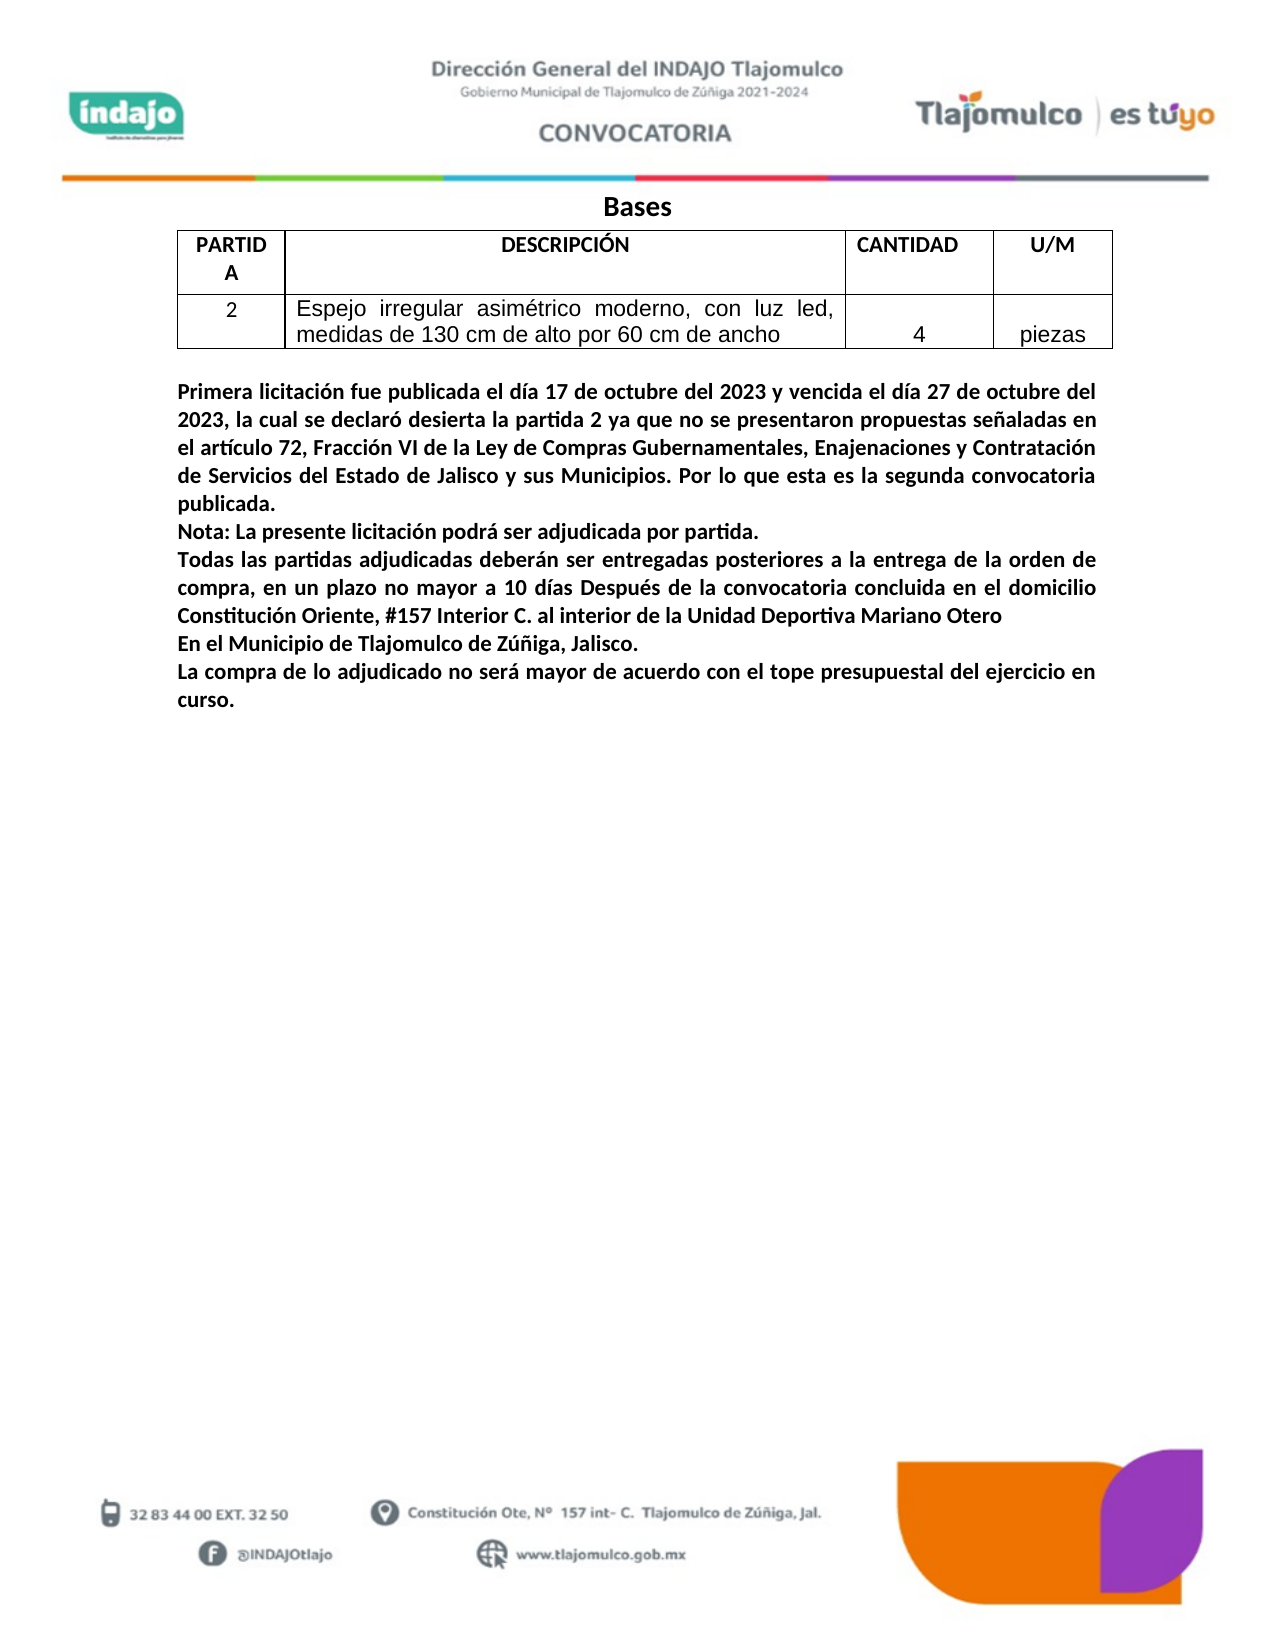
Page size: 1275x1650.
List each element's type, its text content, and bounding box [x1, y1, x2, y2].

text En el Municipio de Tlajomulco de Zúñiga, Jalisco. [177, 629, 1098, 657]
table_cell 4 [846, 295, 993, 348]
picture [7, 17, 1264, 1639]
table_cell 2 [178, 295, 284, 348]
text Todas las partidas adjudicadas deberán ser entregadas posteriores a la entrega de la orden de compra, en un plazo no mayor a 10 días Después de la convocatoria concluida en el domicilio Constitución Oriente, #157 Interior C. al interior de la Unidad Deportiva Mariano Otero [177, 545, 1098, 629]
table_header U/M [994, 231, 1112, 294]
table_header PARTIDA [178, 231, 284, 294]
table_header DESCRIPCIÓN [286, 231, 845, 294]
text Primera licitación fue publicada el día 17 de octubre del 2023 y vencida el día 27 de octubre del 2023, la cual se declaró desierta la partida 2 ya que no se presentaron propuestas señaladas en el artículo 72, Fracción VI de la Ley de Compras Gubernamentales, Enajenaciones y Contratación de Servicios del Estado de Jalisco y sus Municipios. Por lo que esta es la segunda convocatoria publicada. [177, 377, 1098, 517]
table_header CANTIDAD [846, 231, 993, 294]
table_cell Espejo irregular asimétrico moderno, con luz led, medidas de 130 cm de alto por 60 cm de ancho [286, 295, 845, 348]
text Nota: La presente licitación podrá ser adjudicada por partida. [177, 517, 1098, 545]
text Bases [177, 188, 1098, 224]
table_cell piezas [994, 295, 1112, 348]
text La compra de lo adjudicado no será mayor de acuerdo con el tope presupuestal del ejercicio en curso. [177, 657, 1098, 713]
